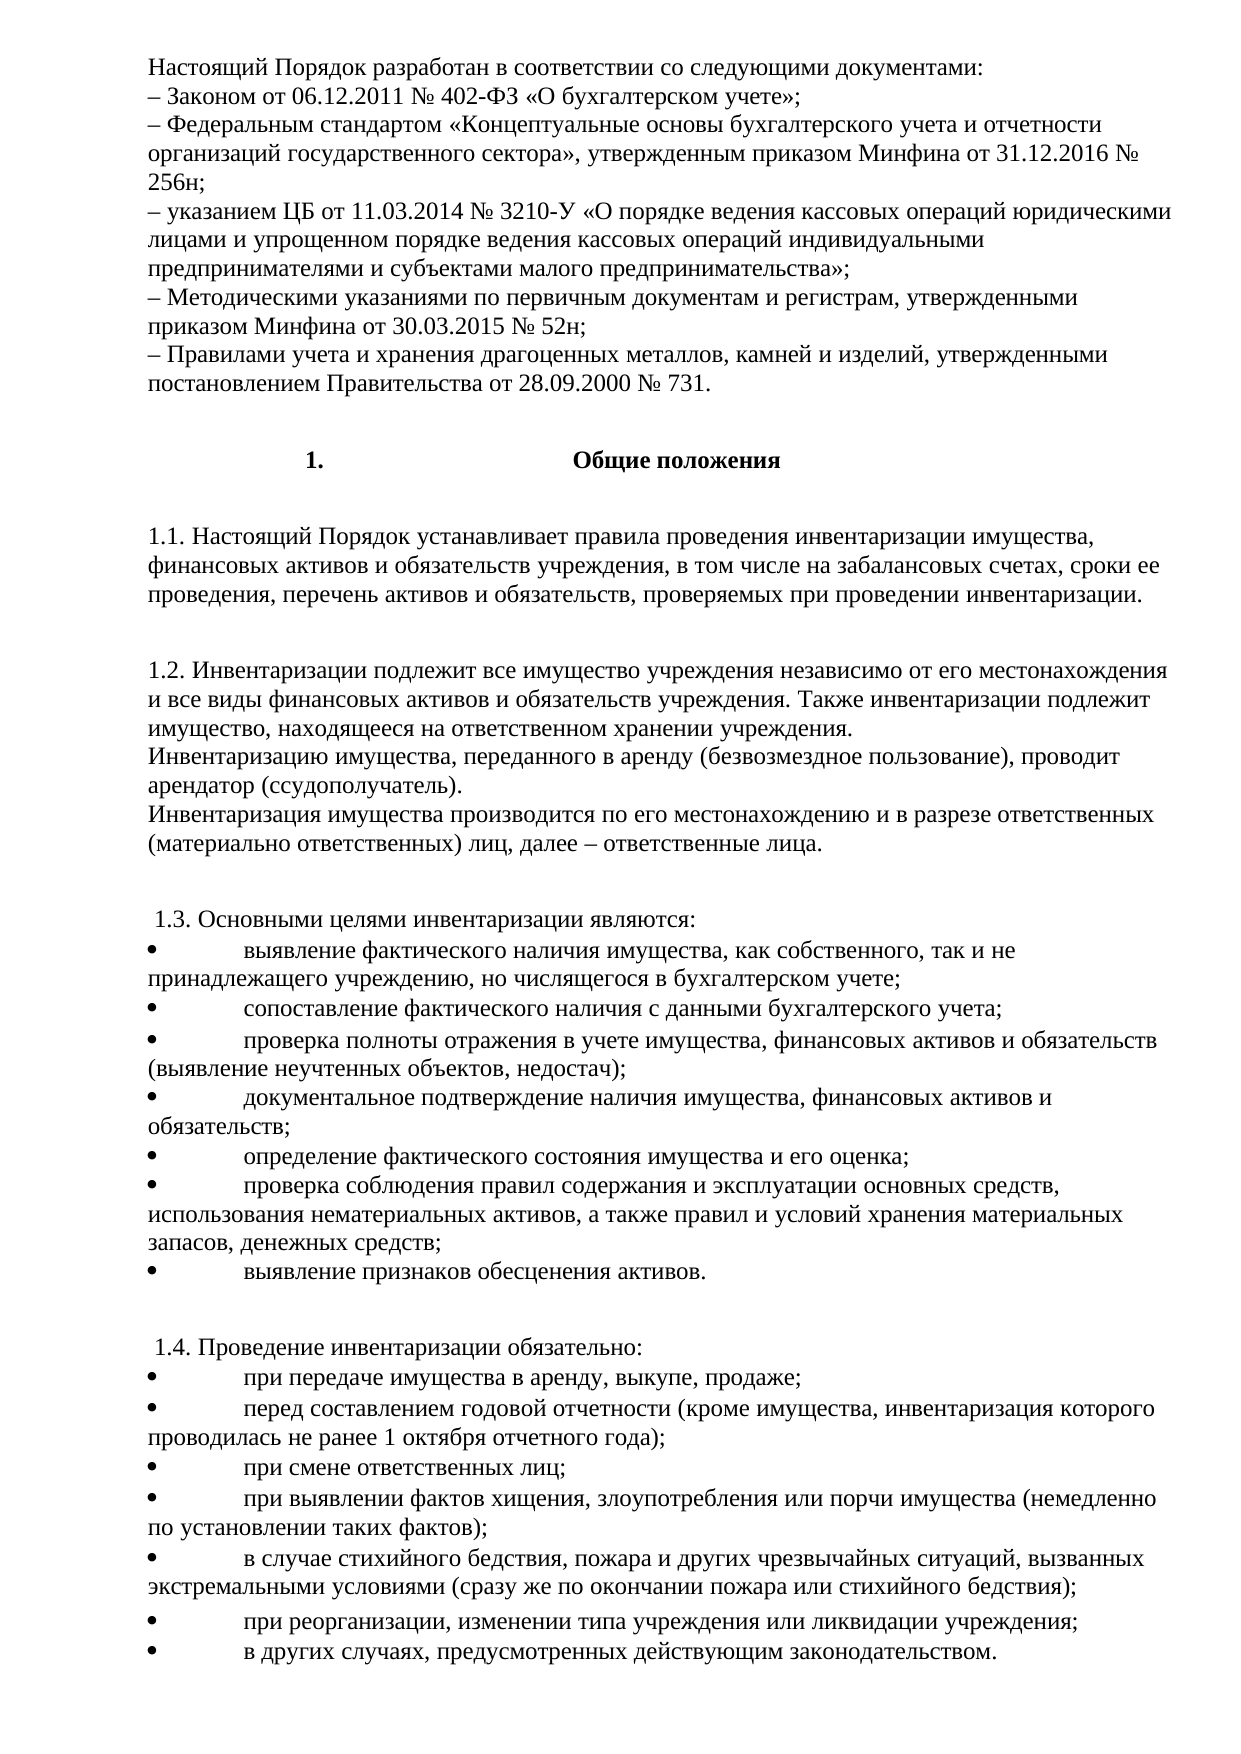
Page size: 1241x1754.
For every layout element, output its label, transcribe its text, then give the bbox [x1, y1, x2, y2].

list Инвентаризации подлежит все имущество учреждения независимо от его местонахождения и все виды финансовых активов и обязательств учреждения. Также инвентаризации подлежит имущество, находящееся на ответственном хранении учреждения. [148, 655, 1173, 741]
list Методическими указаниями по первичным документам и регистрам, утвержденными приказом Минфина от 30.03.2015 № 52н; [148, 282, 1082, 339]
list Основными целями инвентаризации являются: [154, 904, 1192, 933]
list Федеральным стандартом «Концептуальные основы бухгалтерского учета и отчетности организаций государственного сектора», утвержденным приказом Минфина от 31.12.2016 № 256н; [148, 109, 1140, 196]
list Законом от 06.12.2011 № 402-ФЗ «О бухгалтерском учете»; [148, 81, 1192, 109]
text Настоящий Порядок разработан в соответствии со следующими документами: [148, 52, 1192, 81]
list при смене ответственных лиц; [148, 1451, 1192, 1482]
list при реорганизации, изменении типа учреждения или ликвидации учреждения; [148, 1605, 1192, 1635]
list Проведение инвентаризации обязательно: [154, 1332, 1192, 1361]
list документальное подтверждение наличия имущества, финансовых активов и обязательств; [148, 1082, 1058, 1140]
list определение фактического состояния имущества и его оценка; [148, 1140, 1192, 1171]
subtitle Общие положения [191, 445, 1192, 474]
list перед составлением годовой отчетности (кроме имущества, инвентаризация которого проводилась не ранее 1 октября отчетного года); [148, 1394, 1157, 1451]
list в случае стихийного бедствия, пожара и других чрезвычайных ситуаций, вызванных экстремальными условиями (сразу же по окончании пожара или стихийного бедствия); [148, 1543, 1149, 1600]
list при выявлении фактов хищения, злоупотребления или порчи имущества (немедленно по установлении таких фактов); [148, 1484, 1159, 1541]
list Настоящий Порядок устанавливает правила проведения инвентаризации имущества, финансовых активов и обязательств учреждения, в том числе на забалансовых счетах, сроки ее проведения, перечень активов и обязательств, проверяемых при проведении инвентаризации. [148, 521, 1162, 607]
list проверка соблюдения правил содержания и эксплуатации основных средств, использования нематериальных активов, а также правил и условий хранения материальных запасов, денежных средств; [148, 1171, 1128, 1256]
list в других случаях, предусмотренных действующим законодательством. [148, 1635, 1192, 1666]
list указанием ЦБ от 11.03.2014 № 3210-У «О порядке ведения кассовых операций юридическими лицами и упрощенном порядке ведения кассовых операций индивидуальными предпринимателями и субъектами малого предпринимательства»; [148, 196, 1172, 282]
list Правилами учета и хранения драгоценных металлов, камней и изделий, утвержденными постановлением Правительства от 28.09.2000 № 731. [148, 339, 1112, 397]
list выявление признаков обесценения активов. [148, 1256, 1192, 1285]
text Инвентаризацию имущества, переданного в аренду (безвозмездное пользование), проводит арендатор (ссудополучатель). [148, 741, 1179, 799]
list при передаче имущества в аренду, выкупе, продаже; [148, 1361, 1192, 1392]
list сопоставление фактического наличия с данными бухгалтерского учета; [148, 992, 1192, 1023]
text Инвентаризация имущества производится по его местонахождению и в разрезе ответственных (материально ответственных) лиц, далее – ответственные лица. [148, 799, 1177, 856]
list проверка полноты отражения в учете имущества, финансовых активов и обязательств (выявление неучтенных объектов, недостач); [148, 1025, 1162, 1082]
list выявление фактического наличия имущества, как собственного, так и не принадлежащего учреждению, но числящегося в бухгалтерском учете; [148, 935, 1017, 992]
